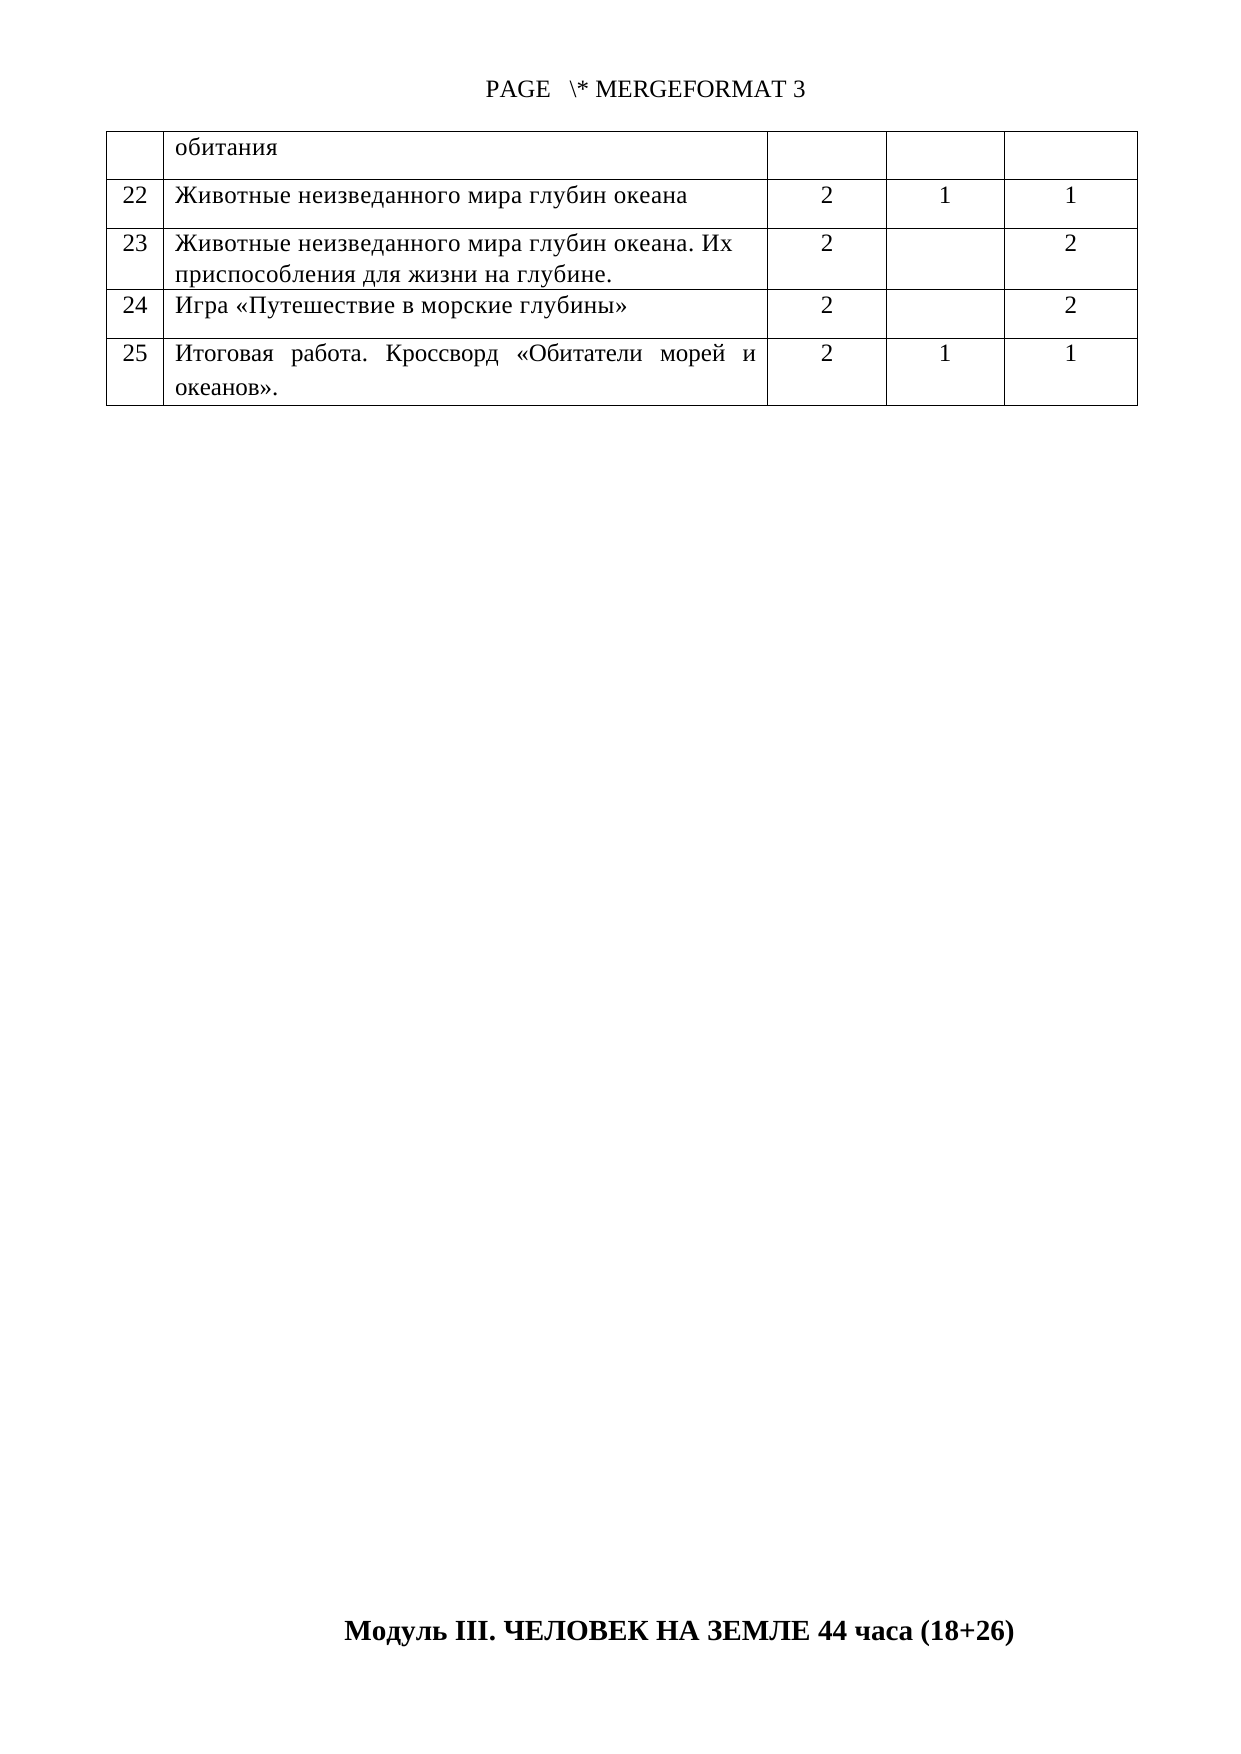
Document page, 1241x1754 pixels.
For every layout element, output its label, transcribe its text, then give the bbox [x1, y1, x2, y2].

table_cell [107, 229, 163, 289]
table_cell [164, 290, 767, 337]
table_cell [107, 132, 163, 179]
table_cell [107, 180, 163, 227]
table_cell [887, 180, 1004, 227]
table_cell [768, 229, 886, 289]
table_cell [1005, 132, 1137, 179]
text Модуль III. ЧЕЛОВЕК НА ЗЕМЛЕ 44 часа (18+26) [148, 1613, 1137, 1647]
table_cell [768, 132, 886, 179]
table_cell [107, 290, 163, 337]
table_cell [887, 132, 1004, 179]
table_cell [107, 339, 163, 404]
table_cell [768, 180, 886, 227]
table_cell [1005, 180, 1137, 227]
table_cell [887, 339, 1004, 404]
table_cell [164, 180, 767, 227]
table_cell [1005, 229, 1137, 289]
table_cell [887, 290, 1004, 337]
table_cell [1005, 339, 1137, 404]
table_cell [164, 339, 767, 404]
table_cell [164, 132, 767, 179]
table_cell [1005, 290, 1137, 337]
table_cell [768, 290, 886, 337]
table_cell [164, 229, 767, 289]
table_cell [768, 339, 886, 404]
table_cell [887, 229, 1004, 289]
